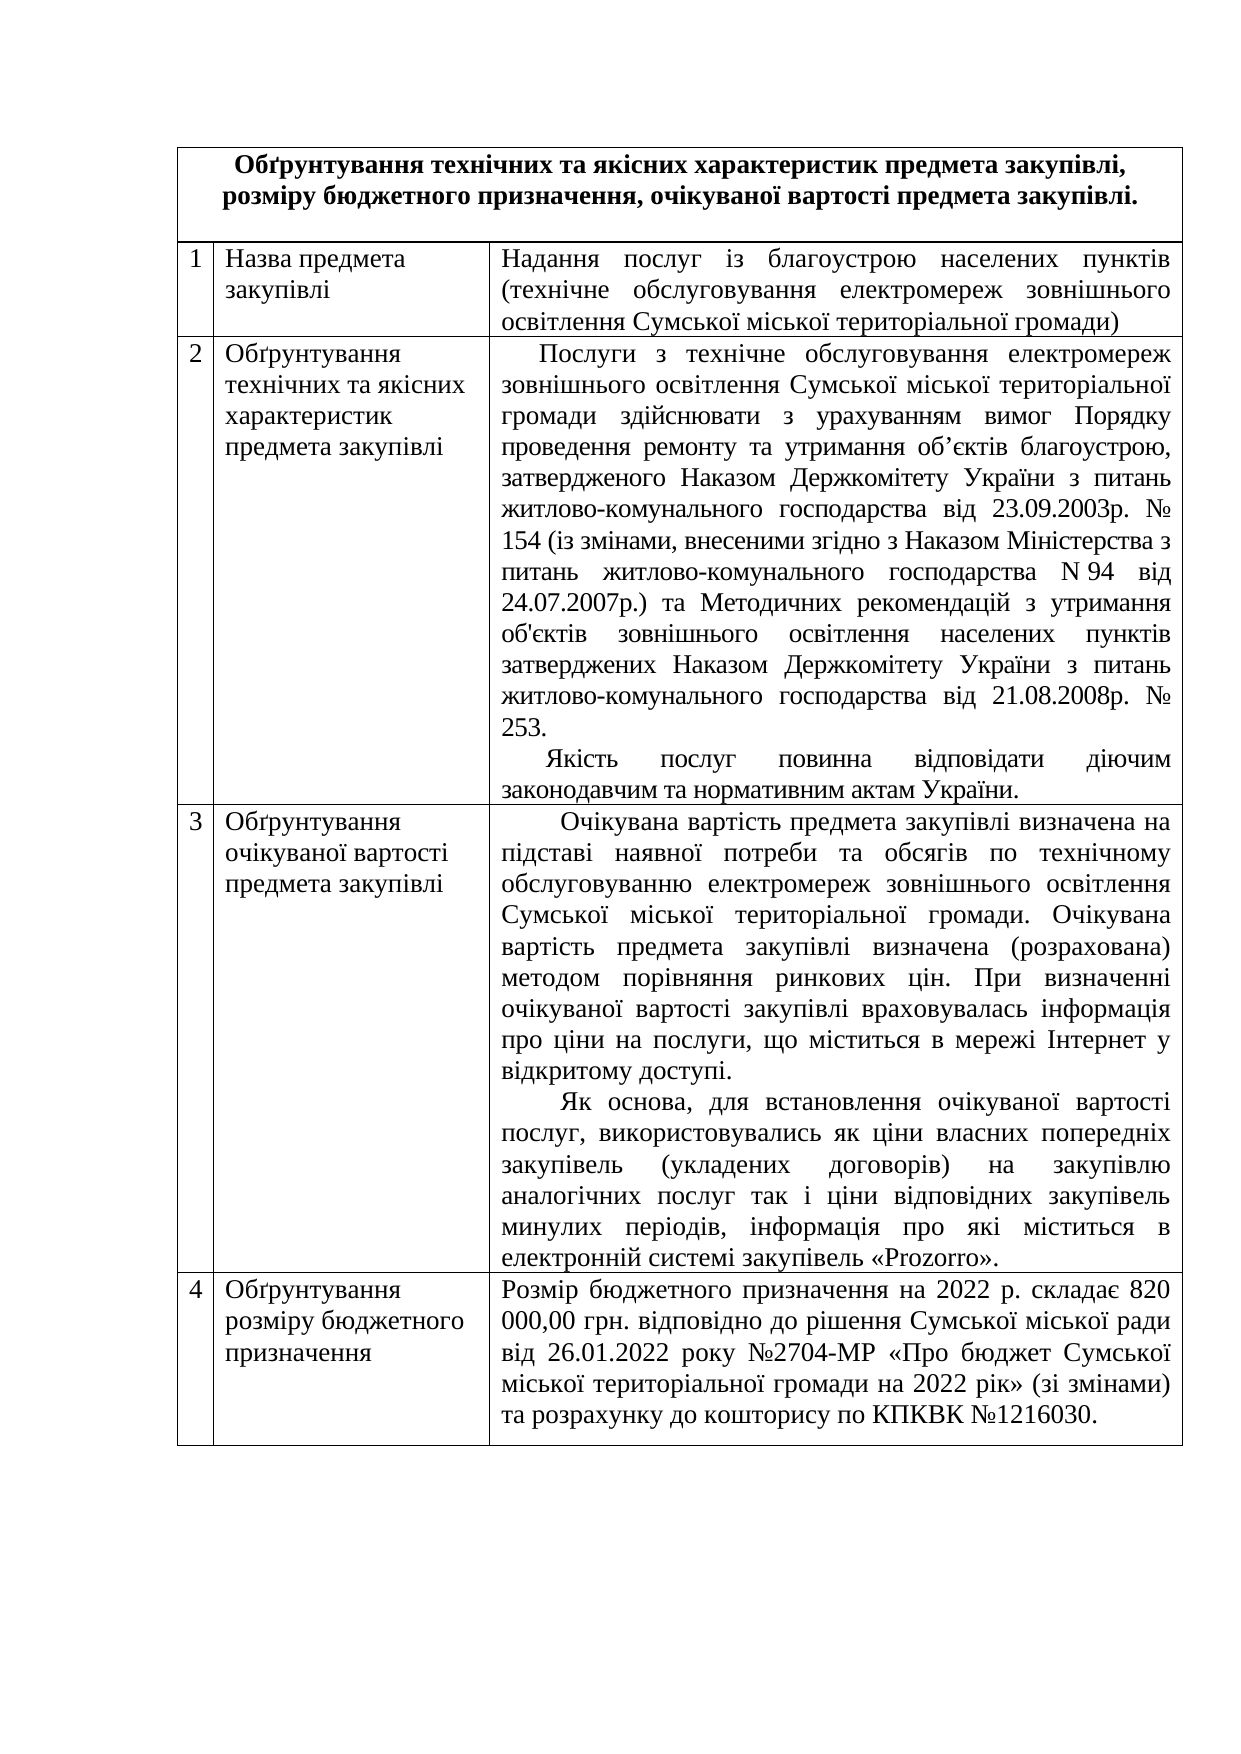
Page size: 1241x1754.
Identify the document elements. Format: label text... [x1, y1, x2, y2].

table_cell 3 [178, 805, 213, 1272]
table_cell Надання послуг із благоустрою населених пунктів (технічне обслуговування електромереж зовнішнього освітлення Сумської міської територіальної громади) [490, 243, 1182, 336]
table_cell Обґрунтування розміру бюджетного призначення [214, 1273, 489, 1445]
table_cell 2 [178, 337, 213, 804]
table_header Обґрунтування технічних та якісних характеристик предмета закупівлі, розміру бюджетного призначення, очікуваної вартості предмета закупівлі. [178, 148, 1182, 241]
table_cell 1 [178, 243, 213, 336]
table_cell Обґрунтування технічних та якісних характеристик предмета закупівлі [214, 337, 489, 804]
table_cell Обґрунтування очікуваної вартості предмета закупівлі [214, 805, 489, 1272]
table_cell Розмір бюджетного призначення на 2022 р. cкладає 820 000,00 грн. відповідно до рішення Сумської міської ради від 26.01.2022 року №2704-МР «Про бюджет Сумської міської територіальної громади на 2022 рік» (зі змінами) та розрахунку до кошторису по КПКВК №1216030. [490, 1273, 1182, 1445]
table_cell Назва предмета закупівлі [214, 243, 489, 336]
table_cell Очікувана вартість предмета закупівлі визначена на підставі наявної потреби та обсягів по технічному обслуговуванню електромереж зовнішнього освітлення Сумської міської територіальної громади. Очікувана вартість предмета закупівлі визначена (розрахована) методом порівняння ринкових цін. При визначенні очікуваної вартості закупівлі враховувалась інформація про ціни на послуги, що міститься в мережі Інтернет у відкритому доступі. Як основа, для встановлення очікуваної вартості послуг, використовувались як ціни власних попередніх закупівель (укладених договорів) на закупівлю аналогічних послуг так і ціни відповідних закупівель минулих періодів, інформація про які міститься в електронній системі закупівель «Prozorro». [490, 805, 1182, 1272]
table_cell 4 [178, 1273, 213, 1445]
table_cell Послуги з технічне обслуговування електромереж зовнішнього освітлення Сумської міської територіальної громади здійснювати з урахуванням вимог Порядку проведення ремонту та утримання об’єктів благоустрою, затвердженого Наказом Держкомітету України з питань житлово-комунального господарства від 23.09.2003р. № 154 (із змінами, внесеними згідно з Наказом Міністерства з питань житлово-комунального господарства N 94 від 24.07.2007р.) та Методичних рекомендацій з утримання об'єктів зовнішнього освітлення населених пунктів затверджених Наказом Держкомітету України з питань житлово-комунального господарства від 21.08.2008р. № 253. Якість послуг повинна відповідати діючим законодавчим та нормативним актам України. [490, 337, 1182, 804]
